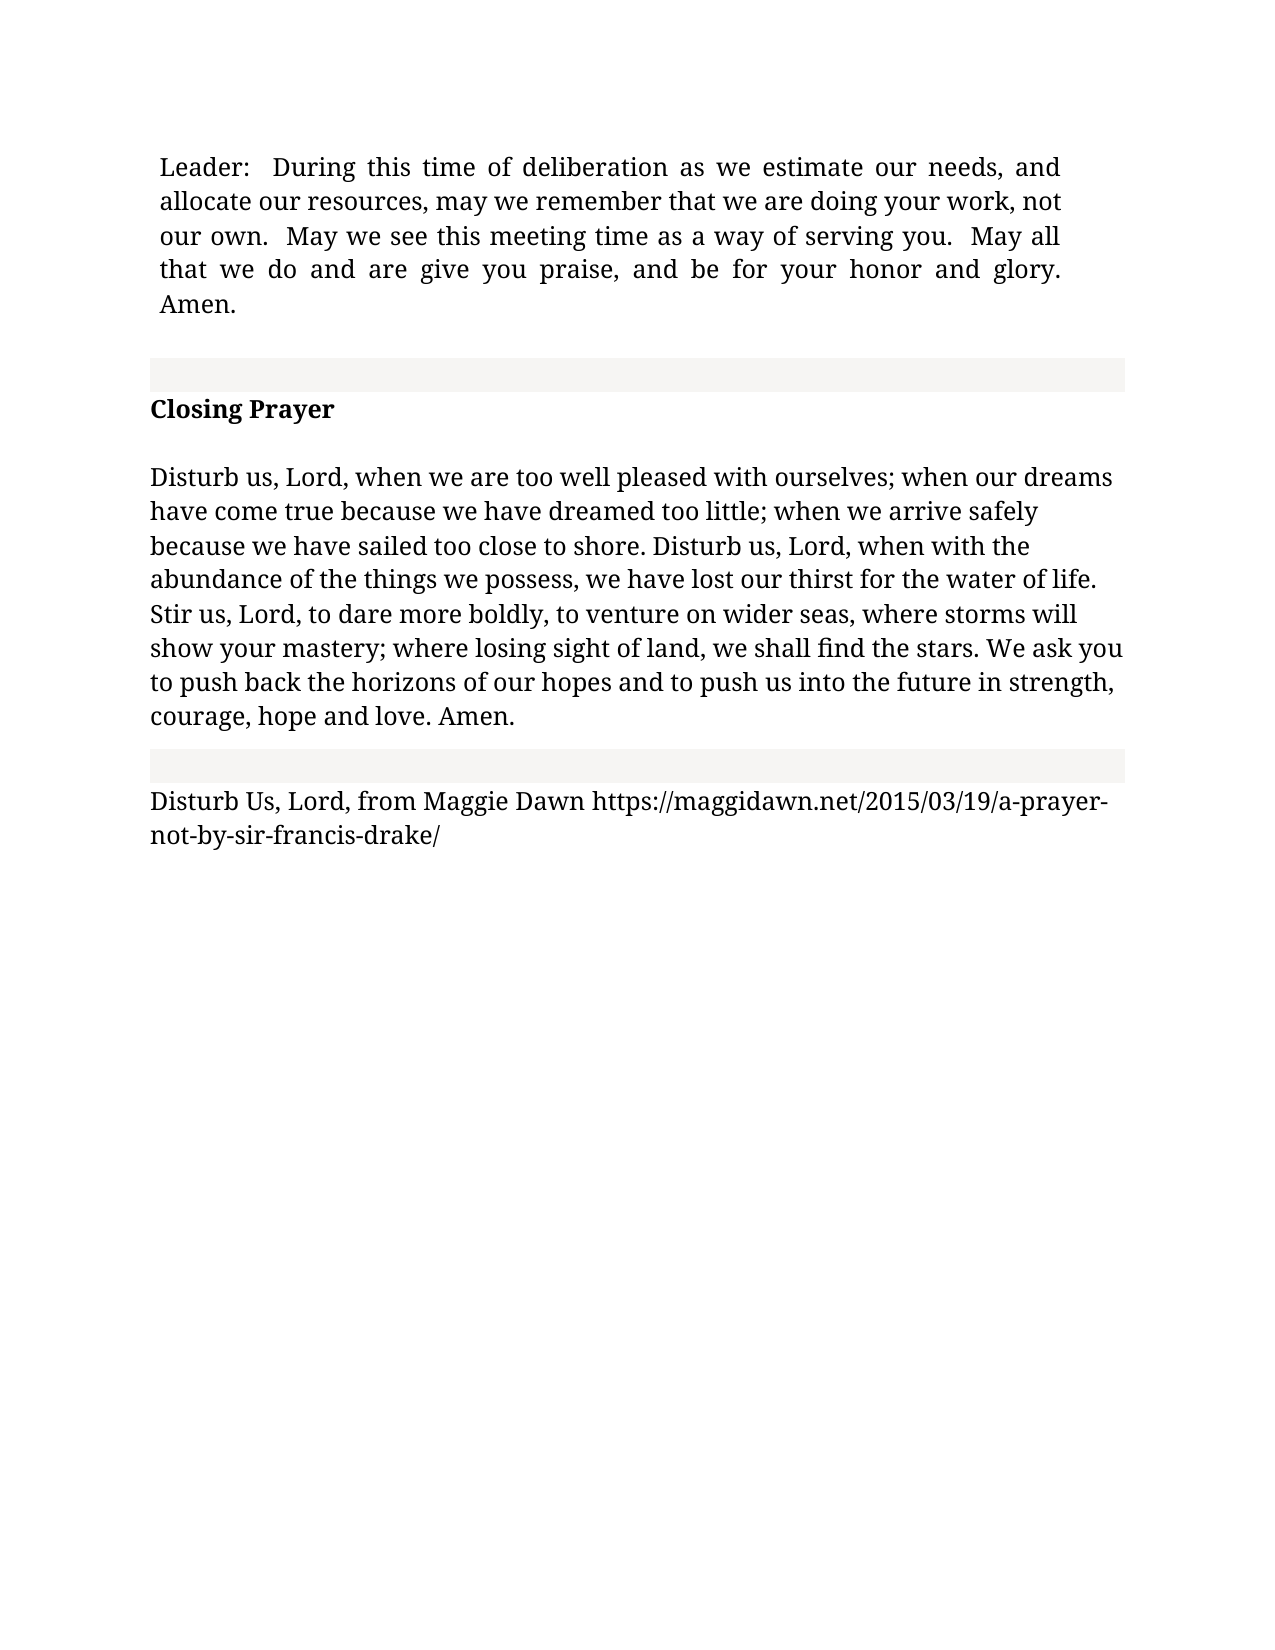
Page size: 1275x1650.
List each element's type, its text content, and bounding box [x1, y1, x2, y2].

text Closing Prayer [150, 392, 1125, 426]
text Disturb us, Lord, when we are too well pleased with ourselves; when our dreams have come true because we have dreamed too little; when we arrive safely because we have sailed too close to shore. Disturb us, Lord, when with the abundance of the things we possess, we have lost our thirst for the water of life. Stir us, Lord, to dare more boldly, to venture on wider seas, where storms will show your mastery; where losing sight of land, we shall find the stars. We ask you to push back the horizons of our hopes and to push us into the future in strength, courage, hope and love. Amen. [150, 460, 1125, 732]
text Leader: During this time of deliberation as we estimate our needs, and allocate our resources, may we remember that we are doing your work, not our own. May we see this meeting time as a way of serving you. May all that we do and are give you praise, and be for your honor and glory. Amen. [159, 150, 1062, 320]
subtitle Disturb Us, Lord, from Maggie Dawn https://maggidawn.net/2015/03/19/a-prayer-not-by-sir-francis-drake/ [150, 783, 1125, 851]
